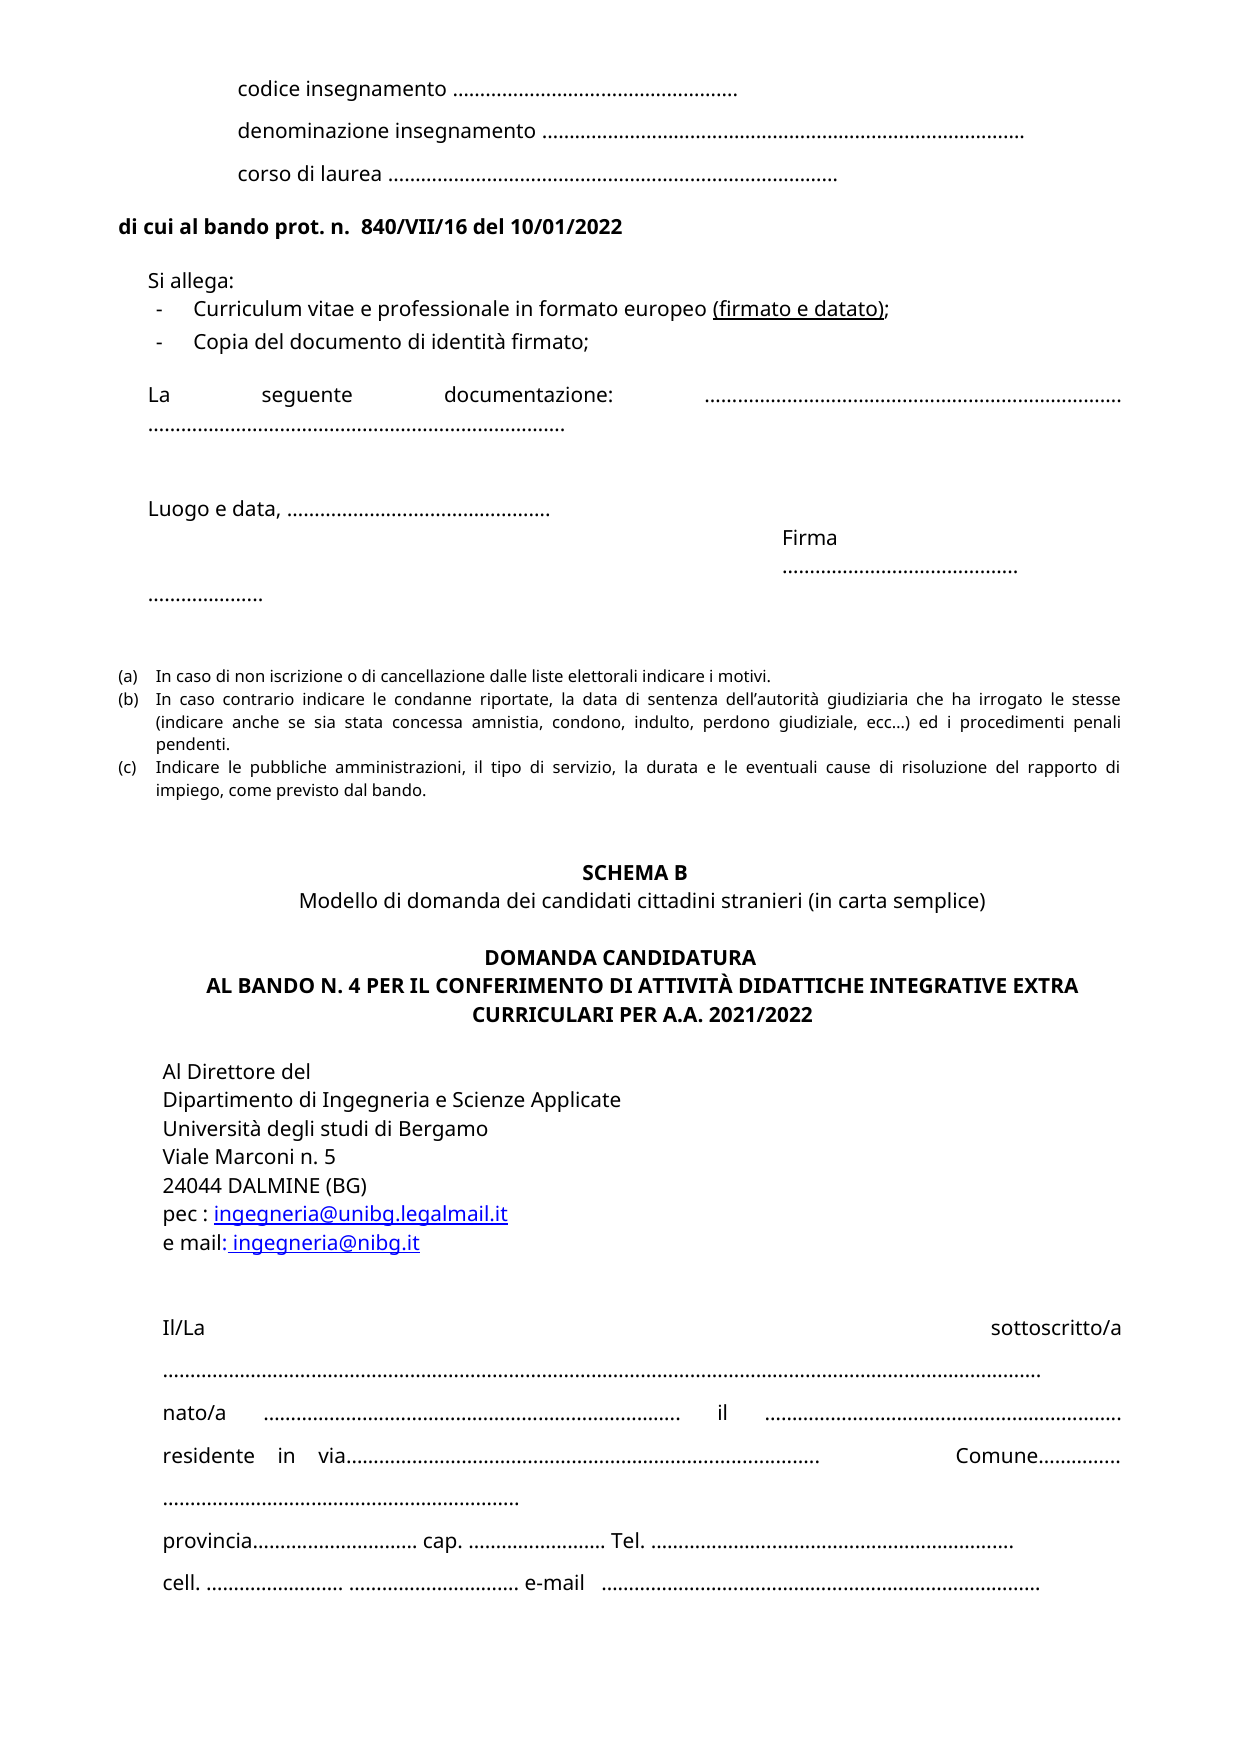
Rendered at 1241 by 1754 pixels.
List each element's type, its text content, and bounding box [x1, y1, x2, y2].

text Viale Marconi n. 5 [162, 1142, 1122, 1171]
text Firma [148, 523, 1122, 551]
text DOMANDA CANDIDATURA [118, 943, 1122, 972]
text Dipartimento di Ingegneria e Scienze Applicate [162, 1085, 1122, 1114]
text Al Direttore del [162, 1057, 1122, 1085]
text Università degli studi di Bergamo [162, 1114, 1122, 1142]
text 24044 DALMINE (BG) [162, 1171, 1122, 1199]
text codice insegnamento ……………………………………………. [164, 74, 1122, 102]
text pec : ingegneria@unibg.legalmail.it [162, 1199, 1122, 1228]
list Indicare le pubbliche amministrazioni, il tipo di servizio, la durata e le eventuali cause di risoluzione del rapporto di impiego, come previsto dal bando. [118, 756, 1122, 801]
list Curriculum vitae e professionale in formato europeo (firmato e datato); [156, 294, 1122, 323]
list Copia del documento di identità firmato; [156, 327, 1122, 355]
text Il/La sottoscritto/a ……………………………………………………………………………………………………………………………………………. [162, 1313, 1122, 1384]
text AL BANDO N. 4 PER IL CONFERIMENTO DI ATTIVITÀ DIDATTICHE INTEGRATIVE EXTRA CURRICULARI PER A.A. 2021/2022 [162, 972, 1122, 1028]
text provincia………...……………… cap. ……………………. Tel. …………………..………......………………………. [162, 1526, 1122, 1554]
text corso di laurea ……………………….……………………………………………… [164, 159, 1122, 187]
text di cui al bando prot. n. 840/VII/16 del 10/01/2022 [118, 212, 1122, 241]
text cell. ……………………. …………………………. e-mail ……………………..……………………………………………… [162, 1568, 1122, 1597]
text denominazione insegnamento ……………………………………………………………………………. [208, 116, 1122, 145]
list In caso di non iscrizione o di cancellazione dalle liste elettorali indicare i motivi. [118, 665, 1122, 687]
text SCHEMA B [148, 858, 1122, 886]
text Si allega: [148, 266, 1122, 294]
text e mail: ingegneria@nibg.it [162, 1228, 1122, 1256]
text La seguente documentazione: ………………………………………………………………….…………………………………………………………………. [148, 380, 1122, 437]
text Modello di domanda dei candidati cittadini stranieri (in carta semplice) [162, 886, 1122, 915]
list In caso contrario indicare le condanne riportate, la data di sentenza dell’autorità giudiziaria che ha irrogato le stesse (indicare anche se sia stata concessa amnistia, condono, indulto, perdono giudiziale, ecc…) ed i procedimenti penali pendenti. [118, 687, 1122, 756]
text nato/a …………………..…………………………………………….. il …………….…..…………………………………….. residente in via……………………………..…………………………..................... Comune…………...……………………………………………………….. [162, 1398, 1122, 1512]
text Luogo e data, …………………..……………………. [148, 494, 1122, 523]
text ………………………………..…..………………... [148, 551, 1122, 608]
